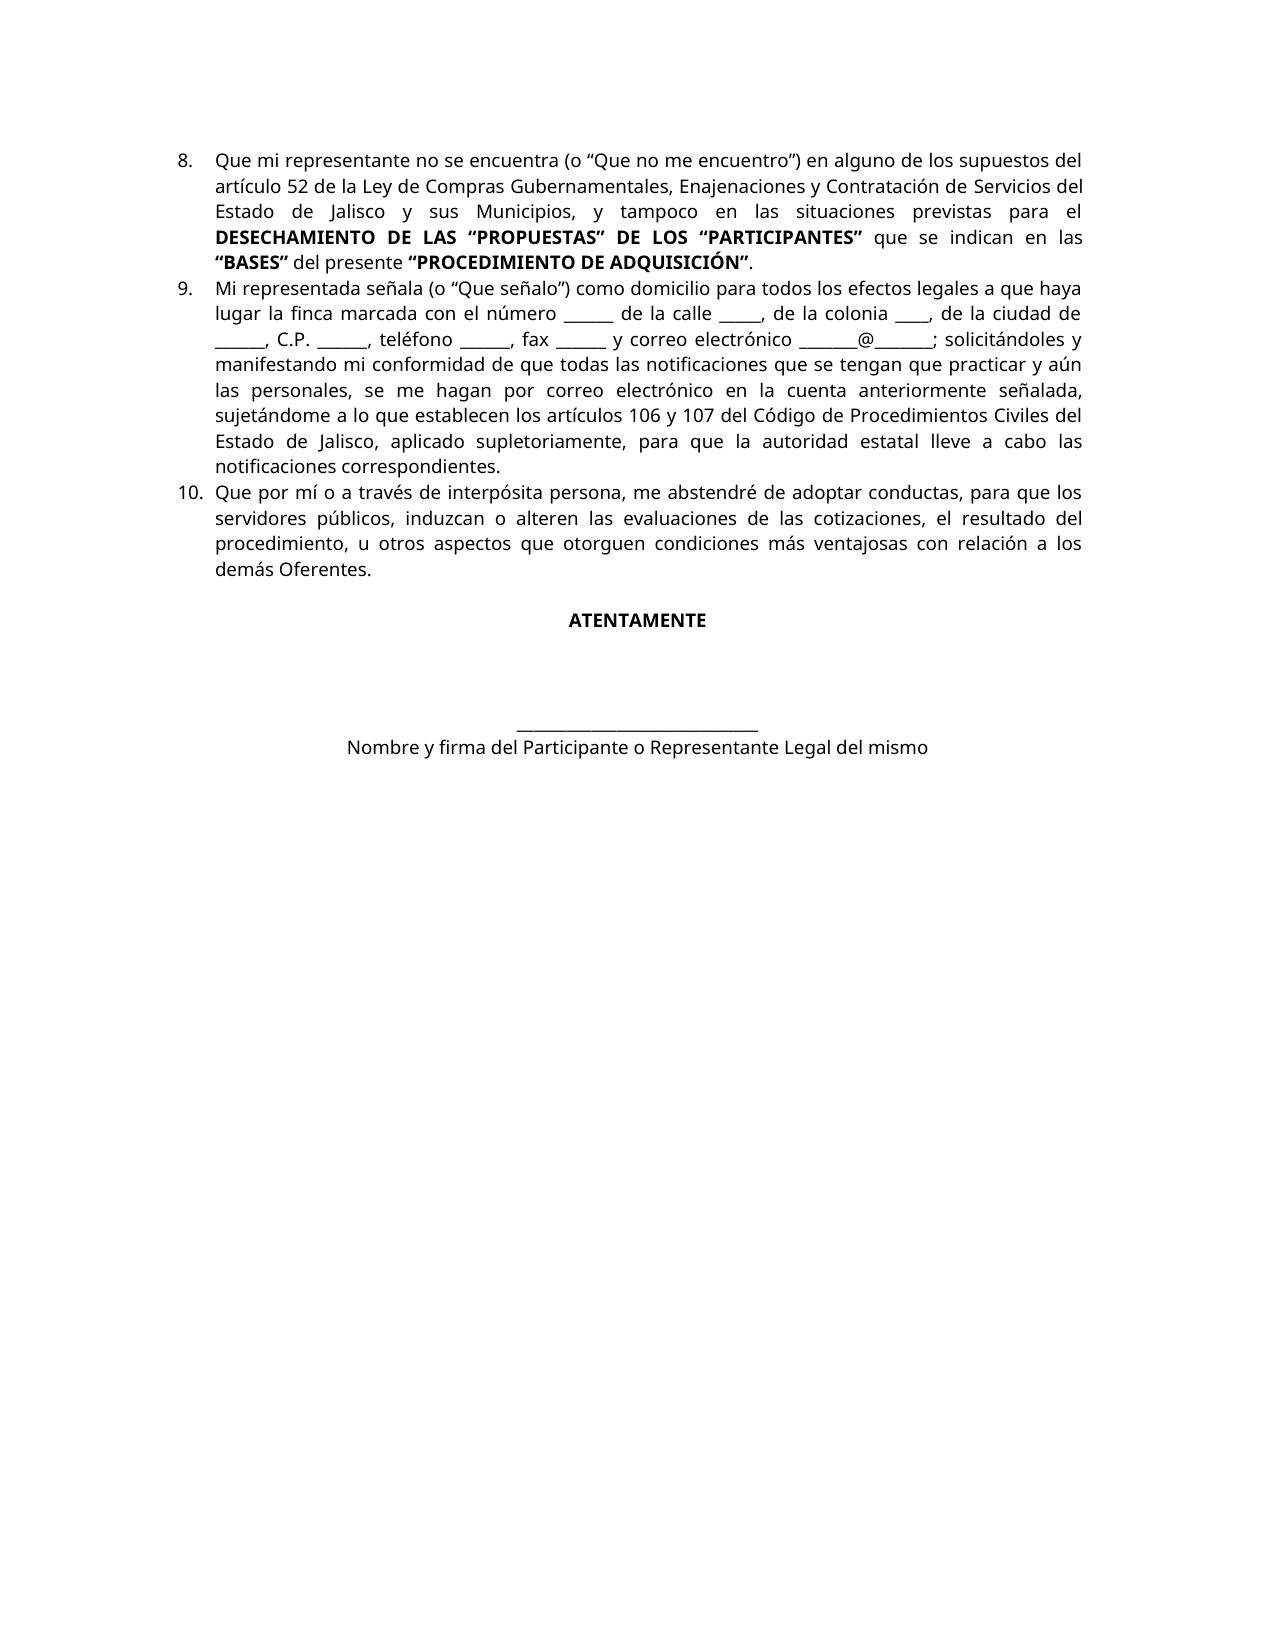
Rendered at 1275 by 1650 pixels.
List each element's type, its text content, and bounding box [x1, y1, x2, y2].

list Que por mí o a través de interpósita persona, me abstendré de adoptar conductas, para que los servidores públicos, induzcan o alteren las evaluaciones de las cotizaciones, el resultado del procedimiento, u otros aspectos que otorguen condiciones más ventajosas con relación a los demás Oferentes. [177, 479, 1083, 581]
text ATENTAMENTE [177, 607, 1098, 632]
list Mi representada señala (o “Que señalo”) como domicilio para todos los efectos legales a que haya lugar la finca marcada con el número ______ de la calle _____, de la colonia ____, de la ciudad de ______, C.P. ______, teléfono ______, fax ______ y correo electrónico _______@_______; solicitándoles y manifestando mi conformidad de que todas las notificaciones que se tengan que practicar y aún las personales, se me hagan por correo electrónico en la cuenta anteriormente señalada, sujetándome a lo que establecen los artículos 106 y 107 del Código de Procedimientos Civiles del Estado de Jalisco, aplicado supletoriamente, para que la autoridad estatal lleve a cabo las notificaciones correspondientes. [177, 275, 1083, 479]
text _____________________________ [177, 709, 1098, 734]
list Que mi representante no se encuentra (o “Que no me encuentro”) en alguno de los supuestos del artículo 52 de la Ley de Compras Gubernamentales, Enajenaciones y Contratación de Servicios del Estado de Jalisco y sus Municipios, y tampoco en las situaciones previstas para el DESECHAMIENTO DE LAS “PROPUESTAS” DE LOS “PARTICIPANTES” que se indican en las “BASES” del presente “PROCEDIMIENTO DE ADQUISICIÓN”. [177, 148, 1083, 275]
text Nombre y firma del Participante o Representante Legal del mismo [177, 734, 1098, 760]
